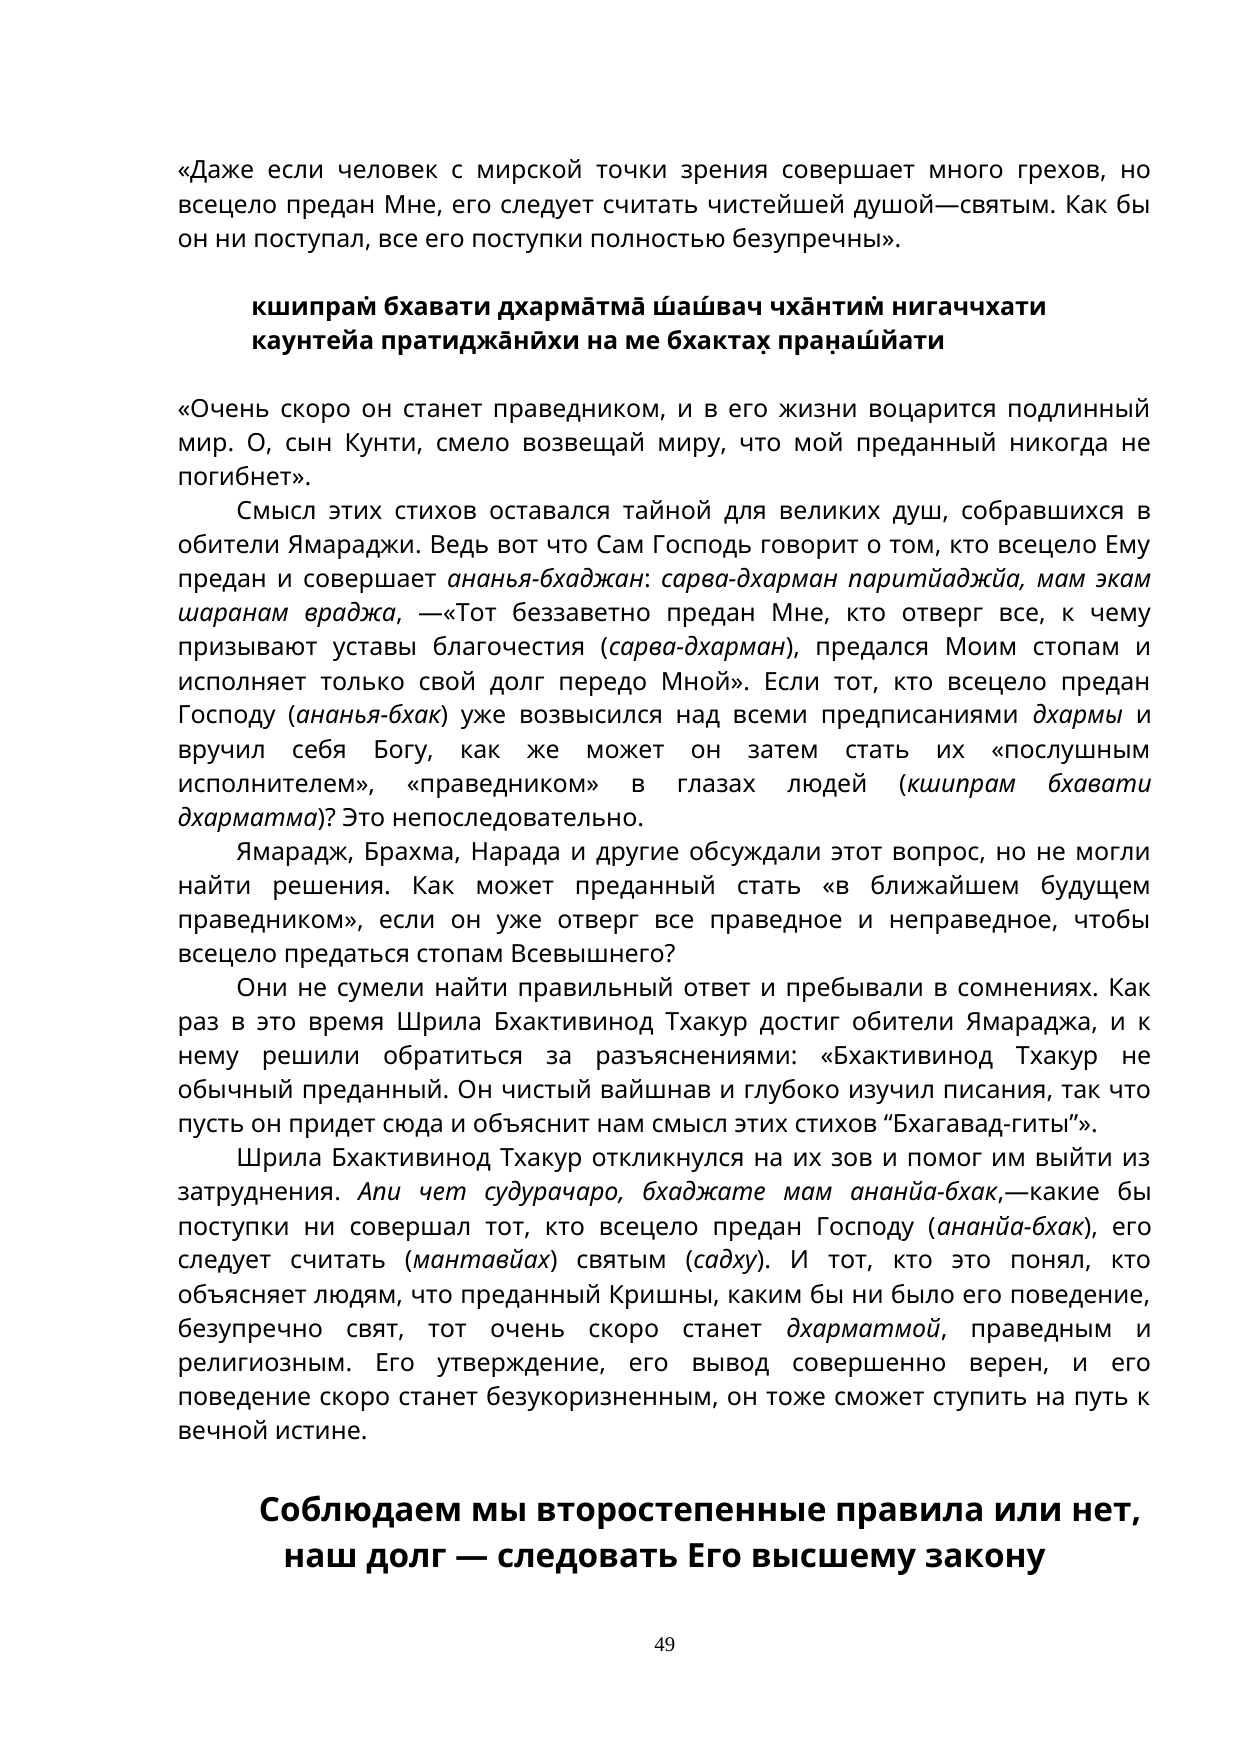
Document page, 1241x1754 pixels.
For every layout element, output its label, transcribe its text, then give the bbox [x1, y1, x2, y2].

text Они не сумели найти правильный ответ и пребывали в сомнениях. Как раз в это время Шрила Бхактивинод Тхакур достиг обители Ямараджа, и к нему решили обратиться за разъяснениями: «Бхактивинод Тхакур не обычный преданный. Он чистый вайшнав и глубоко изучил писания, так что пусть он придет сюда и объяснит нам смысл этих стихов “Бхагавад-гиты”». [177, 970, 1152, 1140]
text Соблюдаем мы второстепенные правила или нет, наш долг — следовать Его высшему закону [177, 1486, 1152, 1577]
text «Очень скоро он станет праведником, и в его жизни воцарится подлинный мир. О, сын Кунти, смело возвещай миру, что мой преданный никогда не погибнет». [177, 391, 1152, 493]
text «Даже если человек с мирской точки зрения совершает много грехов, но всецело предан Мне, его следует считать чистейшей душой—святым. Как бы он ни поступал, все его поступки полностью безупречны». [177, 152, 1152, 254]
text Шрила Бхактивинод Тхакур откликнулся на их зов и помог им выйти из затруднения. Апи чет судурачаро, бхаджате мам ананйа-бхак,—какие бы поступки ни совершал тот, кто всецело предан Господу (ананйа-бхак), его следует считать (мантавйах) святым (садху). И тот, кто это понял, кто объясняет людям, что преданный Кришны, каким бы ни было его поведение, безупречно свят, тот очень скоро станет дхарматмой, праведным и религиозным. Его утверждение, его вывод совершенно верен, и его поведение скоро станет безукоризненным, он тоже сможет ступить на путь к вечной истине. [177, 1140, 1152, 1447]
text Смысл этих стихов оставался тайной для великих душ, собравшихся в обители Ямараджи. Ведь вот что Сам Господь говорит о том, кто всецело Ему предан и совершает ананья-бхаджан: сарва-дхарман паритйаджйа, мам экам шаранам враджа, —«Тот беззаветно предан Мне, кто отверг все, к чему призывают уставы благочестия (сарва-дхарман), предался Моим стопам и исполняет только свой долг передо Мной». Если тот, кто всецело предан Господу (ананья-бхак) уже возвысился над всеми предписаниями дхармы и вручил себя Богу, как же может он затем стать их «послушным исполнителем», «праведником» в глазах людей (кшипрам бхавати дхарматма)? Это непоследовательно. [177, 493, 1152, 833]
text Ямарадж, Брахма, Нарада и другие обсуждали этот вопрос, но не могли найти решения. Как может преданный стать «в ближайшем будущем праведником», если он уже отверг все праведное и неправедное, чтобы всецело предаться стопам Всевышнего? [177, 833, 1152, 970]
text кшипрам̇ бхавати дхарма̄тма̄ ш́аш́вач чха̄нтим̇ нигаччхати каунтейа пратиджа̄нӣхи на ме бхактах̣ пран̣аш́йати [251, 288, 1152, 357]
